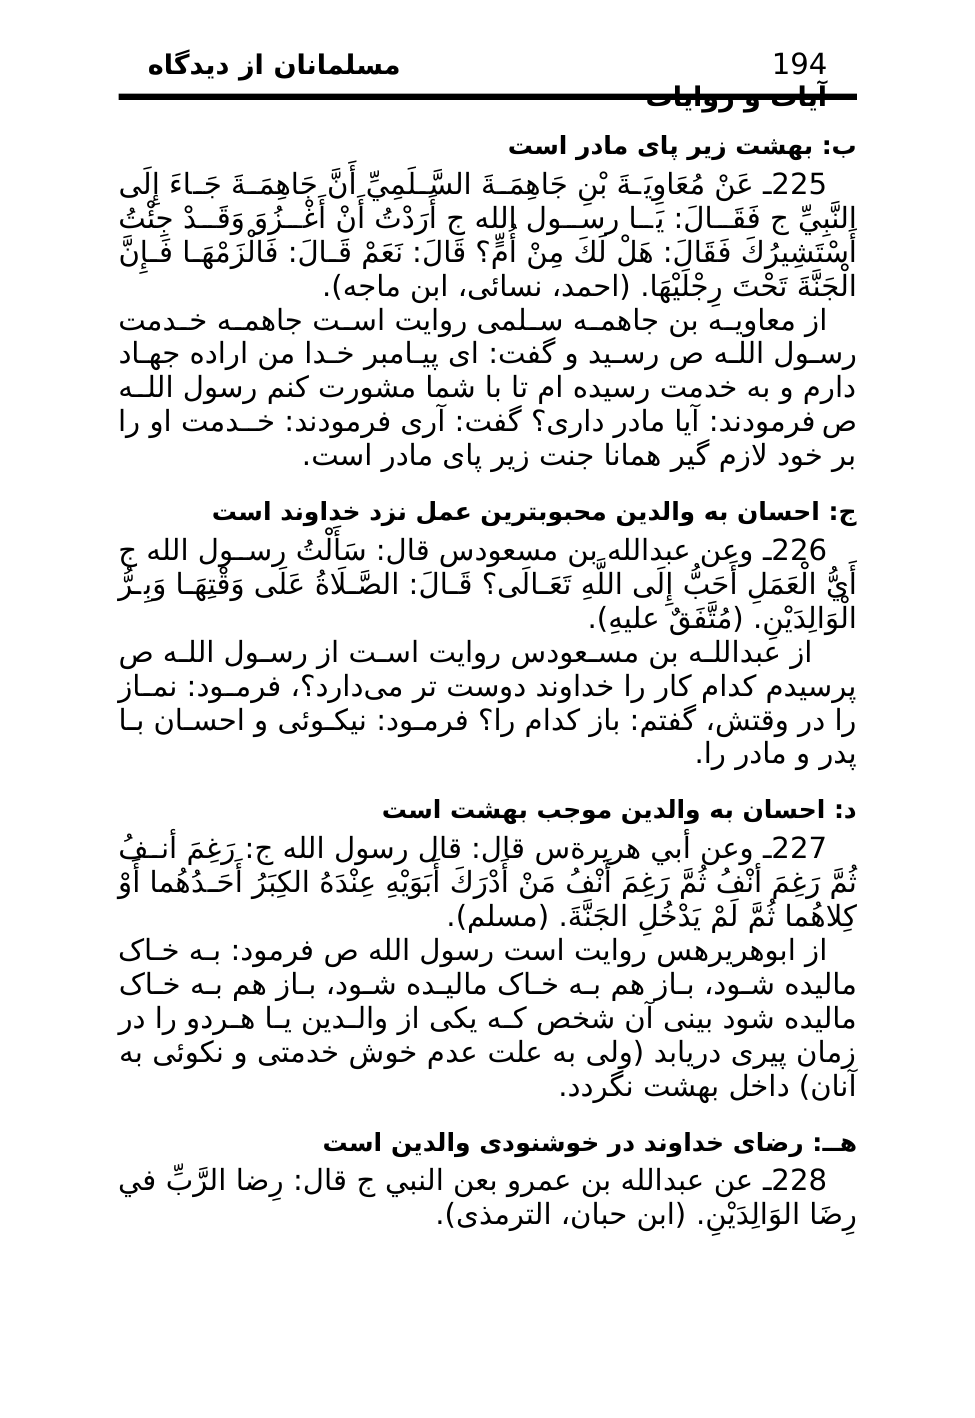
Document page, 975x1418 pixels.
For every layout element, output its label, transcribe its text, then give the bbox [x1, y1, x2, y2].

text از ابوهریرهس روایت است رسول الله ص فرمود: به خاک مالیده شود، باز هم به خاک مالیده شود، باز هم به خاک مالیده شود بینی آن شخص که یکی از والدین یا هردو را در زمان پیری دریابد (ولی به علت عدم خوش خدمتی و نکوئی به آنان) داخل بهشت نگردد. [118, 933, 857, 1103]
text 228ـ عن عبدالله بن عمرو بعن النبي ج قال: رِضا الرَّبِّ في رِضَا الوَالِدَيْنِ. (ابن حبان، الترمذی). [118, 1163, 857, 1231]
text 226ـ‌ وعن عبدالله بن مسعودس‌ قال: سَأَلْتُ رسول الله ج أَيُّ الْعَمَلِ أَحَبُّ إِلَى اللَّهِ تَعَالَى؟ قَالَ: الصَّلَاةُ عَلَى وَقْتِهَا وَبِرُّ الْوَالِدَيْنِ. (مُتَّفَقٌ علیهِ). [118, 533, 857, 635]
text ج: احسان به والدین محبوبترین عمل نزد خداوند است [118, 498, 857, 527]
text ب: بهشت زیر پای مادر است [118, 132, 857, 161]
text 227ـ وعن أبي هريرةس قال: قال رسول الله ج: رَغِمَ أنفُ ثُمَّ رَغِمَ أنْفُ ثُمَّ رَغِمَ أَنْفُ مَنْ أَدْرَكَ أَبَوَيْهِ عِنْدَهُ الكِبَرُ أَحَدُهُما أَوْ كِلاهُما ثُمَّ لَمْ يَدْخُلِ الجَنَّةَ. (مسلم). [118, 831, 857, 933]
text 225ـ عَنْ مُعَاوِيَةَ بْنِ جَاهِمَةَ السَّلَمِيِّ أَنَّ جَاهِمَةَ جَاءَ إِلَى النَّبِيِّ ج فَقَالَ: يَا رسول الله ج أَرَدْتُ أَنْ أَغْزُوَ وَقَدْ جِئْتُ أَسْتَشِيرُكَ فَقَالَ: هَلْ لَكَ مِنْ أُمٍّ؟ قَالَ: نَعَمْ قَالَ: فَالْزَمْهَا فَإِنَّ الْجَنَّةَ تَحْتَ رِجْلَيْهَا. (احمد، نسائی، ابن ماجه). [118, 167, 857, 303]
text د: احسان به والدین موجب بهشت است [118, 796, 857, 825]
text از معاویه بن جاهمه سلمی روایت است جاهمه خدمت رسول الله ص رسید و گفت: ای پیامبر خدا من اراده جهاد دارم و به خدمت رسیده ام تا با شما مشورت کنم رسول الله ص فرمودند: آیا مادر داری؟ گفت: آری فرمودند: خدمت او را بر خود لازم گیر همانا جنت زیر پای مادر است. [118, 303, 857, 473]
text از عبدالله بن مسعودس‌ روایت است از رسول الله ص پرسیدم کدام کار را خداوند دوست تر می‌دارد؟، فرمود: نماز را در وقتش، گفتم: باز کدام را؟ فرمود: نیکوئی و احسان با پدر و مادر را. [118, 635, 857, 771]
text هــ: رضای خداوند در خوشنودی والدین است [118, 1128, 857, 1157]
